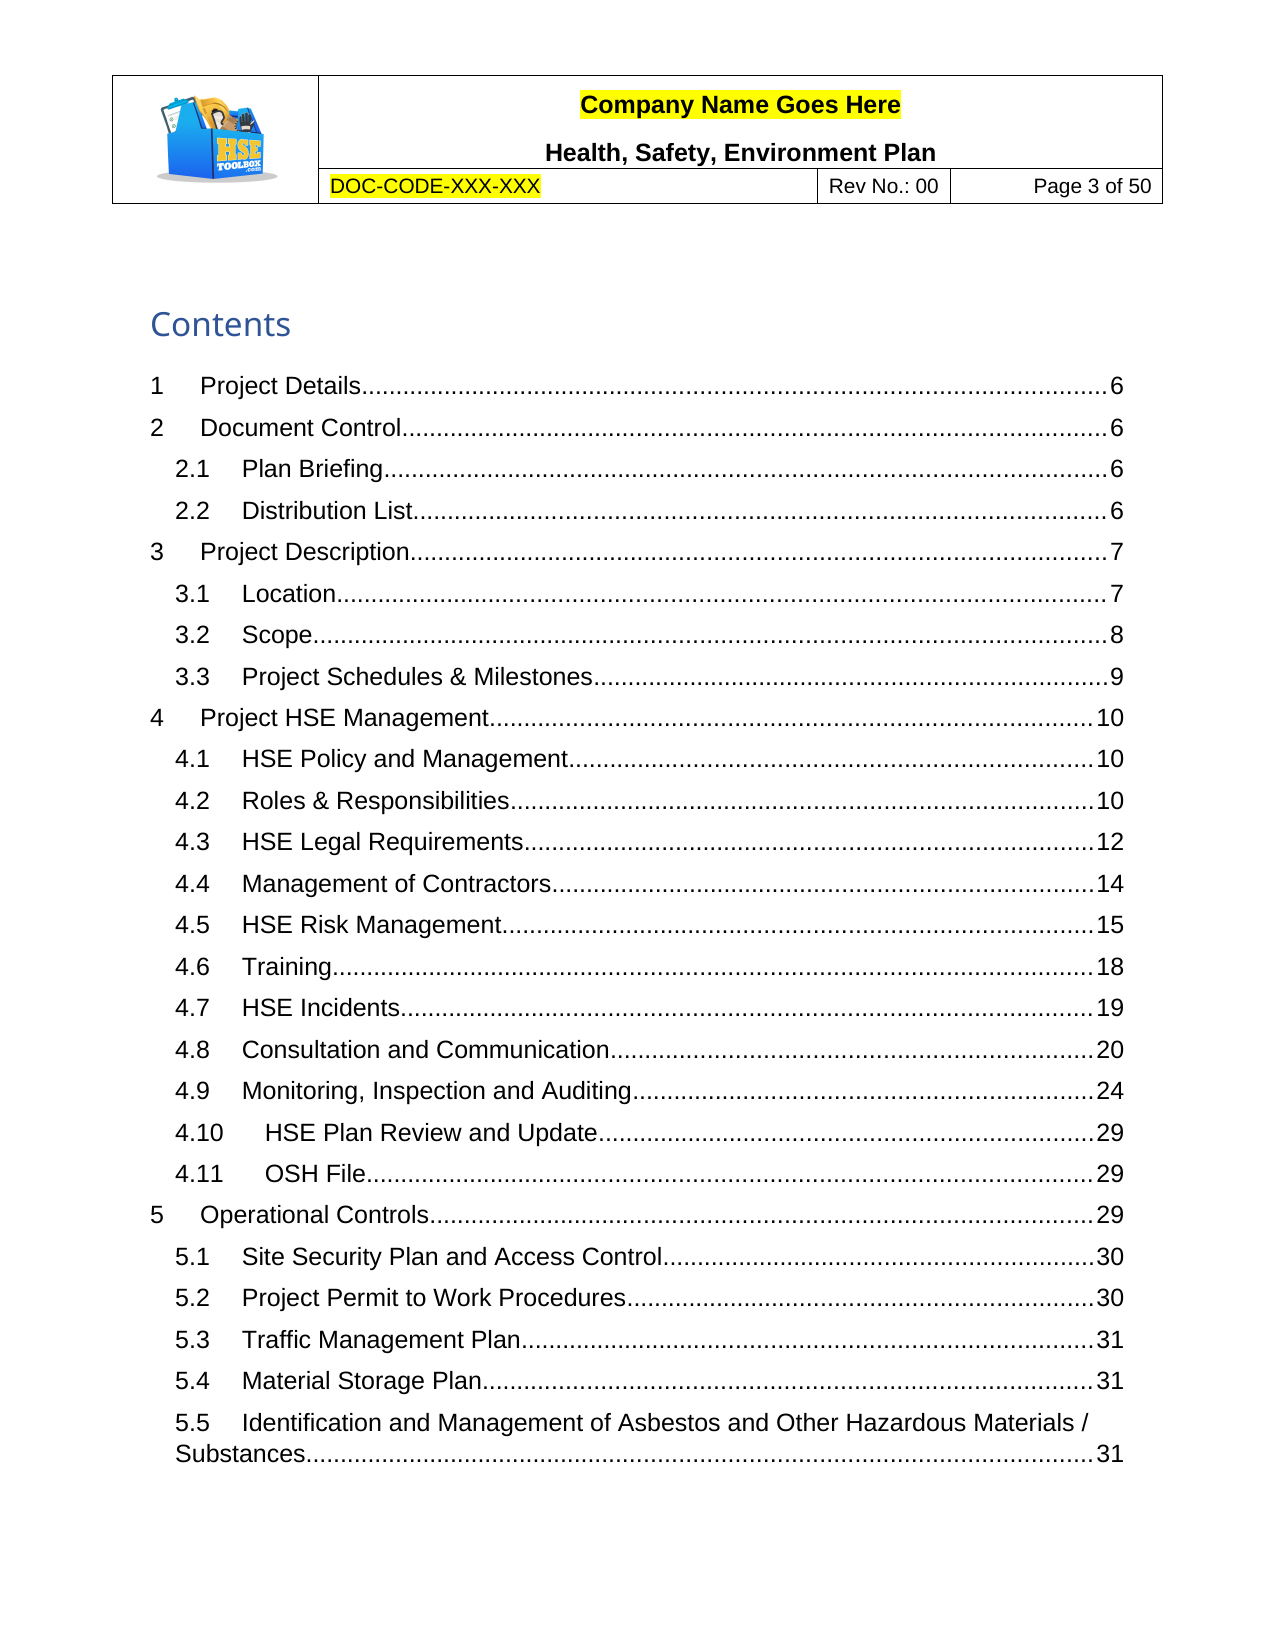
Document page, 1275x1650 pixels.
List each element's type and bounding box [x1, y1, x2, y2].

picture [152, 76, 279, 203]
